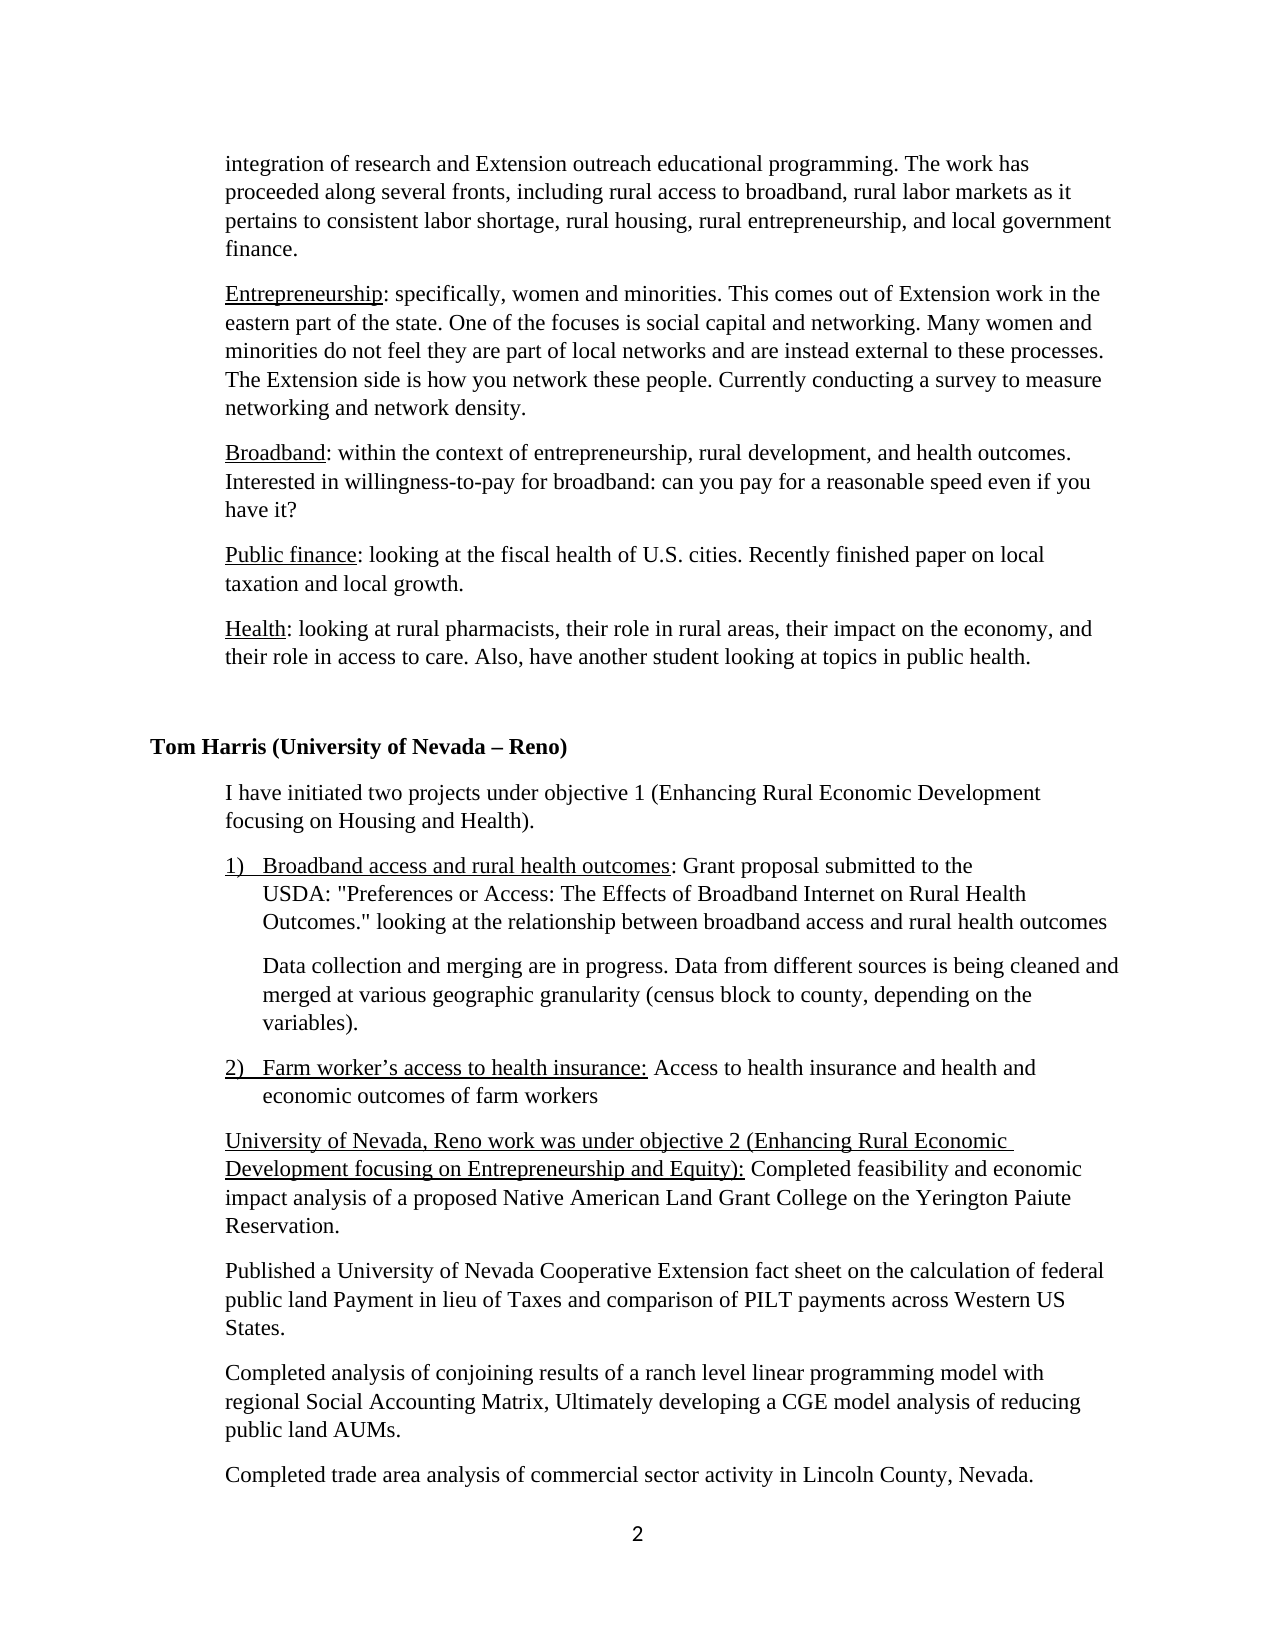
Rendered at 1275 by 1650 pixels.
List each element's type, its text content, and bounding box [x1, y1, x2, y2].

text Published a University of Nevada Cooperative Extension fact sheet on the calculation of federal public land Payment in lieu of Taxes and comparison of PILT payments across Western US States. [225, 1257, 1125, 1341]
text Public finance: looking at the fiscal health of U.S. cities. Recently finished paper on local taxation and local growth. [225, 541, 1125, 596]
text Broadband: within the context of entrepreneurship, rural development, and health outcomes. Interested in willingness-to-pay for broadband: can you pay for a reasonable speed even if you have it? [225, 439, 1125, 522]
text Entrepreneurship: specifically, women and minorities. This comes out of Extension work in the eastern part of the state. One of the focuses is social capital and networking. Many women and minorities do not feel they are part of local networks and are instead external to these processes. The Extension side is how you network these people. Currently conducting a survey to measure networking and network density. [225, 280, 1125, 421]
list Broadband access and rural health outcomes: Grant proposal submitted to the USDA: "Preferences or Access: The Effects of Broadband Internet on Rural Health Outcomes." looking at the relationship between broadband access and rural health outcomes [225, 852, 1125, 934]
text Data collection and merging are in progress. Data from different sources is being cleaned and merged at various geographic granularity (census block to county, depending on the variables). [262, 952, 1125, 1036]
text Completed trade area analysis of commercial sector activity in Lincoln County, Nevada. [225, 1461, 1125, 1488]
text Tom Harris (University of Nevada – Reno) [150, 733, 1125, 760]
text Health: looking at rural pharmacists, their role in rural areas, their impact on the economy, and their role in access to care. Also, have another student looking at topics in public health. [225, 615, 1125, 669]
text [225, 150, 1125, 262]
text University of Nevada, Reno work was under objective 2 (Enhancing Rural Economic Development focusing on Entrepreneurship and Equity): Completed feasibility and economic impact analysis of a proposed Native American Land Grant College on the Yerington Paiute Reservation. [225, 1127, 1125, 1239]
text I have initiated two projects under objective 1 (Enhancing Rural Economic Development focusing on Housing and Health). [225, 778, 1125, 833]
text Completed analysis of conjoining results of a ranch level linear programming model with regional Social Accounting Matrix, Ultimately developing a CGE model analysis of reducing public land AUMs. [225, 1359, 1125, 1443]
list Farm worker’s access to health insurance: Access to health insurance and health and economic outcomes of farm workers [225, 1054, 1125, 1109]
